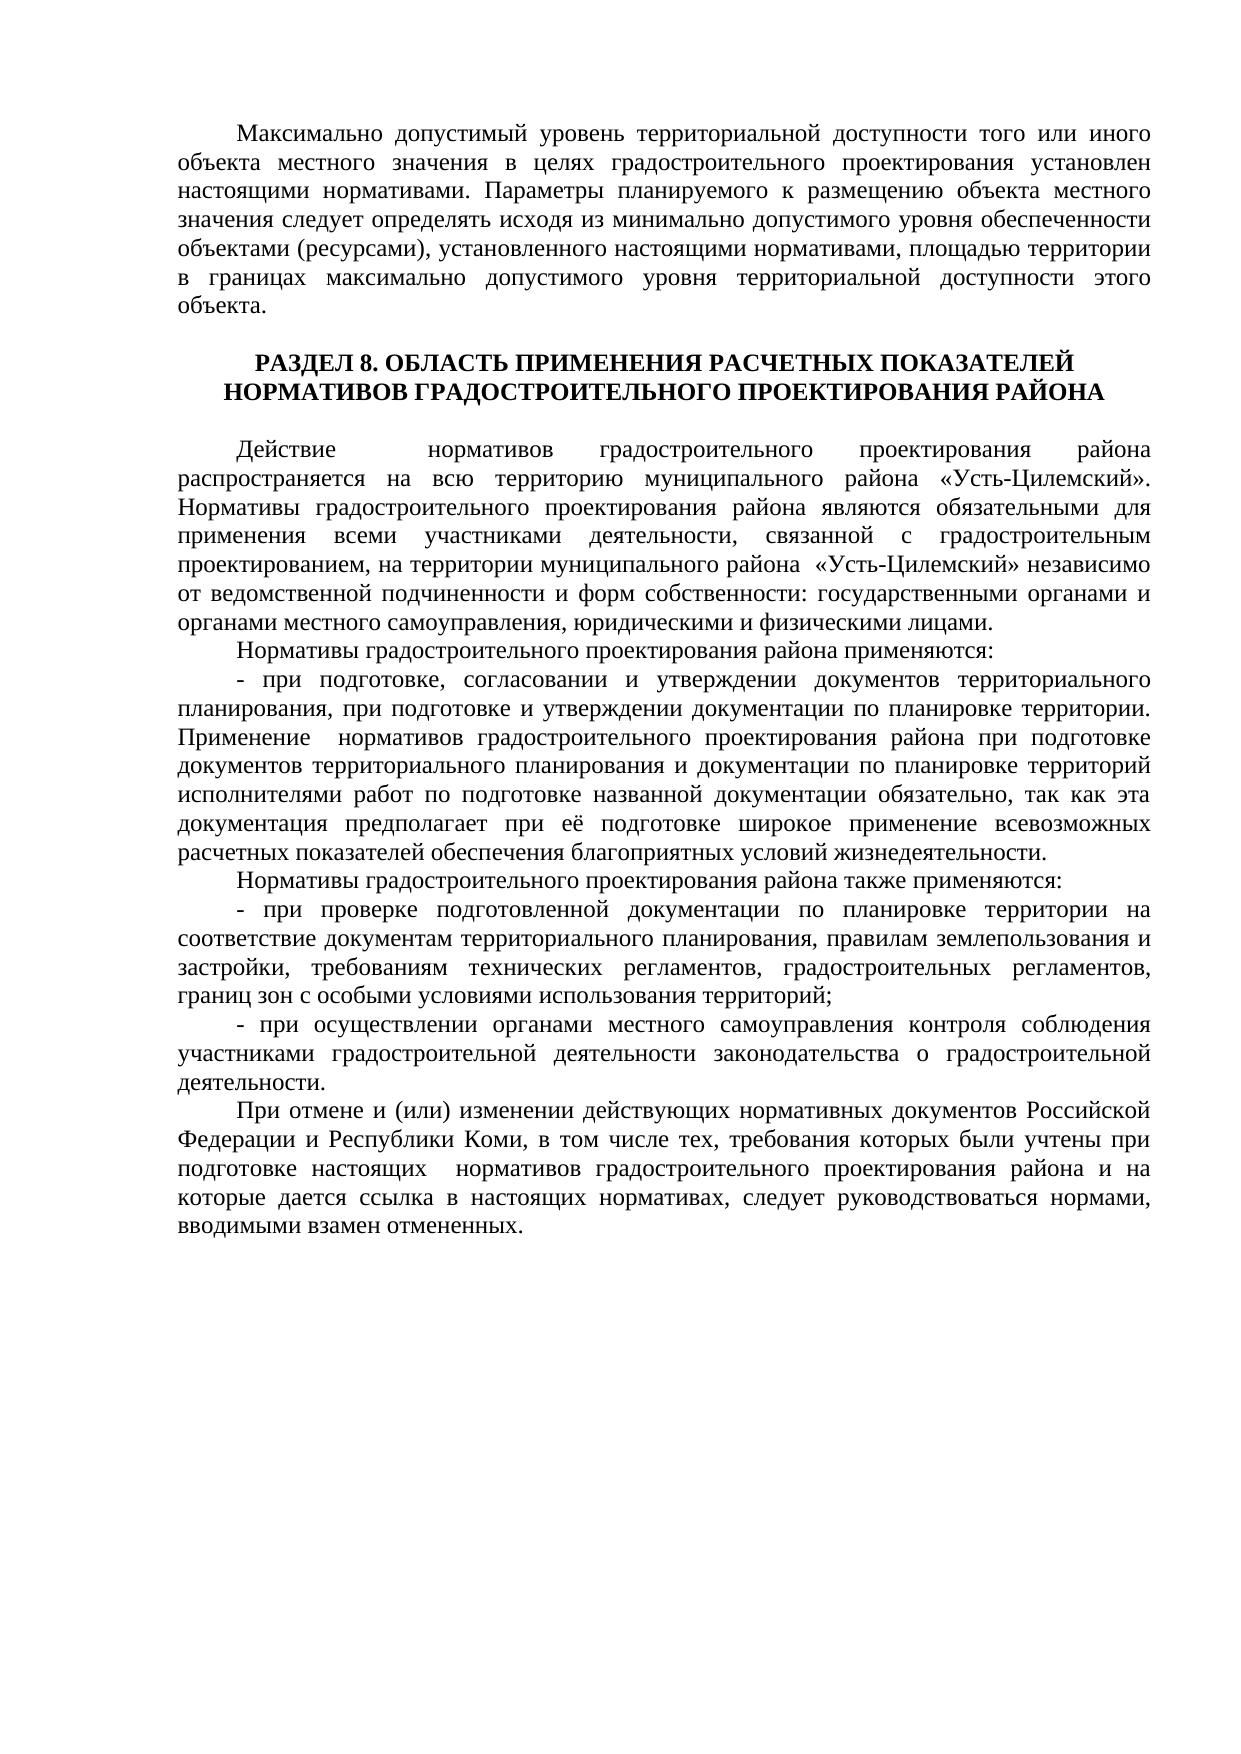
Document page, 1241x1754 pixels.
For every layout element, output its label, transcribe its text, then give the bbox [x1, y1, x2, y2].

text При отмене и (или) изменении действующих нормативных документов Российской Федерации и Республики Коми, в том числе тех, требования которых были учтены при подготовке настоящих нормативов градостроительного проектирования района и на которые дается ссылка в настоящих нормативах, следует руководствоваться нормами, вводимыми взамен отмененных. [177, 1096, 1152, 1239]
text РАЗДЕЛ 8. ОБЛАСТЬ ПРИМЕНЕНИЯ РАСЧЕТНЫХ ПОКАЗАТЕЛЕЙ НОРМАТИВОВ ГРАДОСТРОИТЕЛЬНОГО ПРОЕКТИРОВАНИЯ РАЙОНА [177, 348, 1152, 406]
text - при подготовке, согласовании и утверждении документов территориального планирования, при подготовке и утверждении документации по планировке территории. Применение нормативов градостроительного проектирования района при подготовке документов территориального планирования и документации по планировке территорий исполнителями работ по подготовке названной документации обязательно, так как эта документация предполагает при её подготовке широкое применение всевозможных расчетных показателей обеспечения благоприятных условий жизнедеятельности. [177, 664, 1152, 866]
text Действие нормативов градостроительного проектирования района распространяется на всю территорию муниципального района «Усть-Цилемский». Нормативы градостроительного проектирования района являются обязательными для применения всеми участниками деятельности, связанной с градостроительным проектированием, на территории муниципального района «Усть-Цилемский» независимо от ведомственной подчиненности и форм собственности: государственными органами и органами местного самоуправления, юридическими и физическими лицами. [177, 434, 1152, 636]
text Максимально допустимый уровень территориальной доступности того или иного объекта местного значения в целях градостроительного проектирования установлен настоящими нормативами. Параметры планируемого к размещению объекта местного значения следует определять исходя из минимально допустимого уровня обеспеченности объектами (ресурсами), установленного настоящими нормативами, площадью территории в границах максимально допустимого уровня территориальной доступности этого объекта. [177, 118, 1152, 319]
text - при осуществлении органами местного самоуправления контроля соблюдения участниками градостроительной деятельности законодательства о градостроительной деятельности. [177, 1009, 1152, 1096]
text Нормативы градостроительного проектирования района также применяются: [177, 866, 1152, 894]
text Нормативы градостроительного проектирования района применяются: [177, 636, 1152, 664]
text - при проверке подготовленной документации по планировке территории на соответствие документам территориального планирования, правилам землепользования и застройки, требованиям технических регламентов, градостроительных регламентов, границ зон с особыми условиями использования территорий; [177, 894, 1152, 1009]
